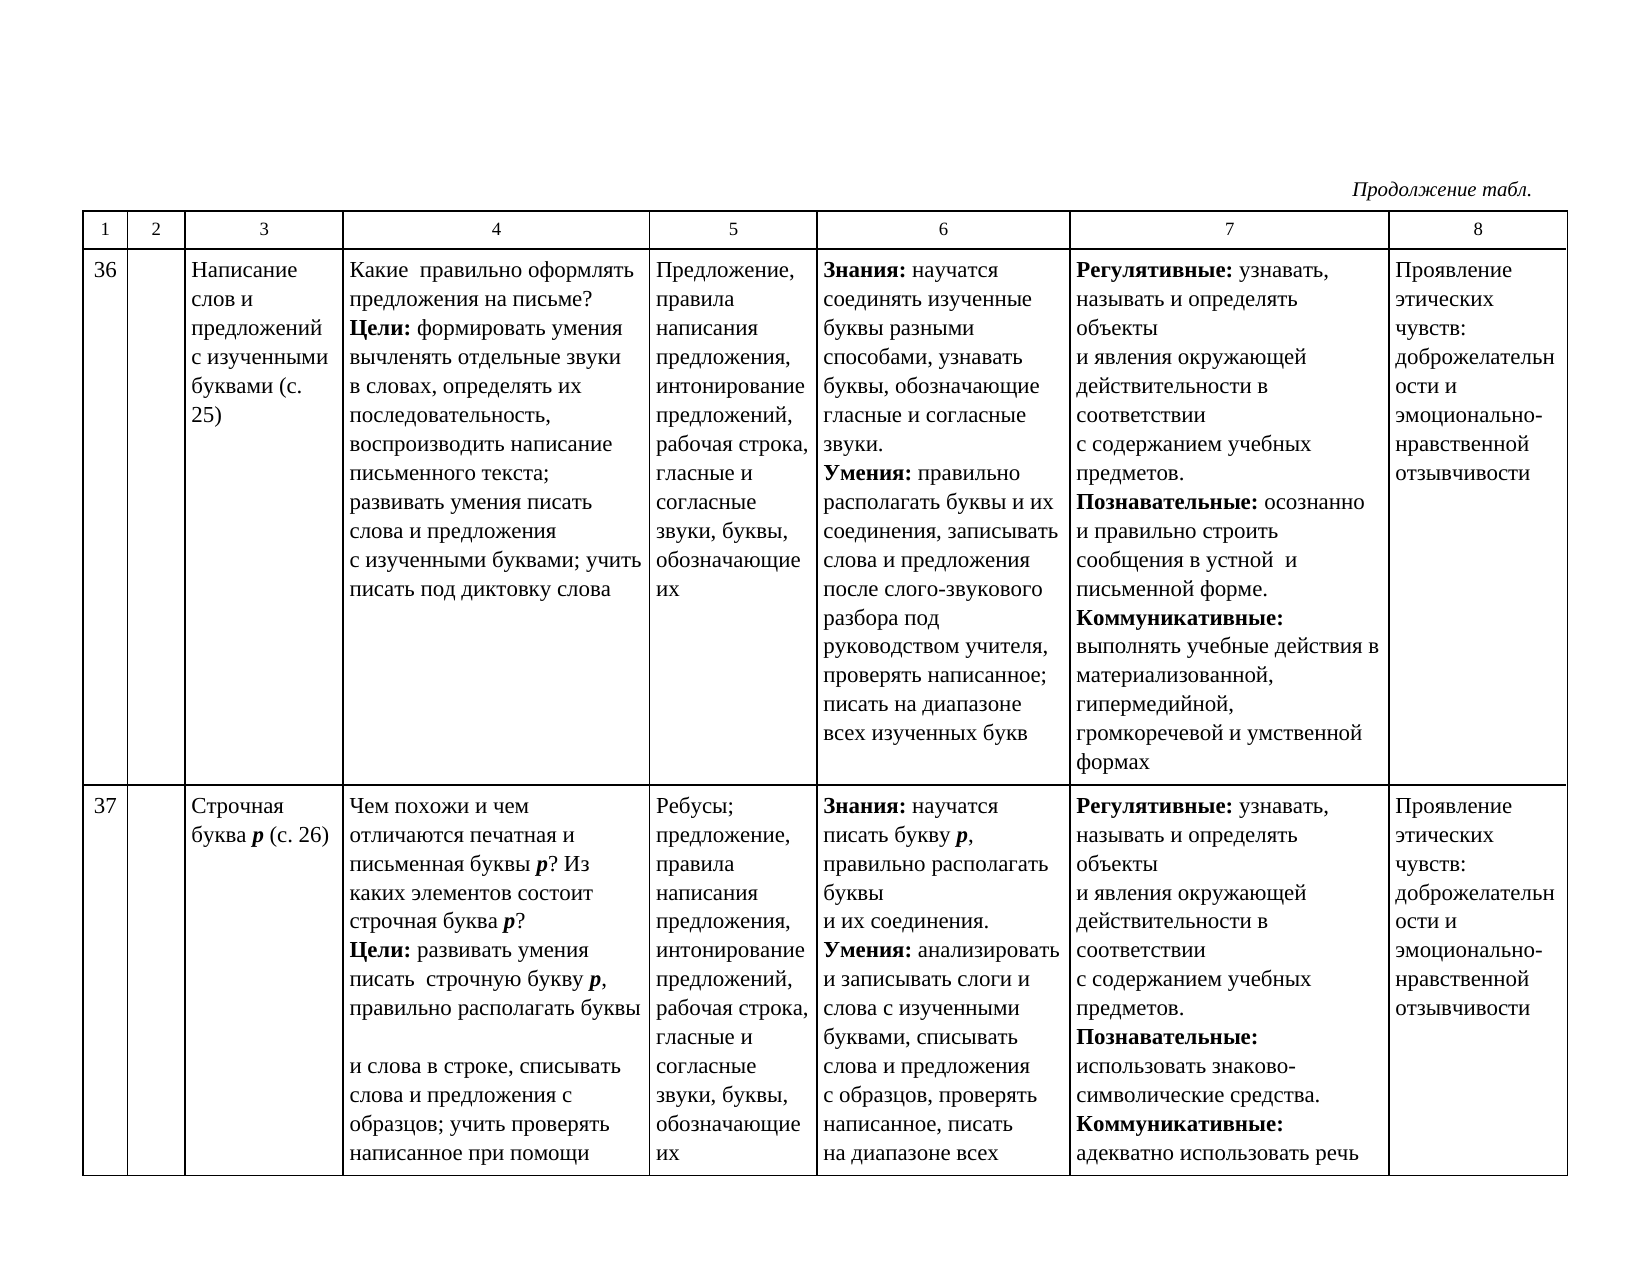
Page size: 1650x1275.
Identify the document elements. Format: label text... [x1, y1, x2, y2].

table_cell 36 [84, 250, 127, 784]
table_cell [1390, 784, 1567, 1174]
table_cell Знания: научатся соединять изученные буквы разными способами, узнавать буквы, обозначающие гласные и согласные звуки. Умения: правильно располагать буквы и их соединения, записывать слова и предложения после слого-звукового разбора под руководством учителя, проверять написанное; писать на диапазоне всех изученных букв [818, 250, 1069, 784]
table_cell Регулятивные: узнавать, называть и определять объекты и явления окружающей действительности в соответствии с содержанием учебных предметов. Познавательные: осознанно и правильно строить сообщения в устной и письменной форме. Коммуникативные: выполнять учебные действия в материализованной, гипермедийной, громкоречевой и умственной формах [1071, 250, 1388, 784]
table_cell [818, 786, 1069, 1174]
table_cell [186, 786, 342, 1174]
table_cell Какие правильно оформлять предложения на письме? Цели: формировать умения вычленять отдельные звуки в словах, определять их последовательность, воспроизводить написание письменного текста; развивать умения писать слова и предложения с изученными буквами; учить писать под диктовку слова [344, 250, 649, 784]
table_cell Написание слов и предложений с изученными буквами (с. 25) [186, 250, 342, 784]
table_header 1 [84, 212, 127, 248]
table_header 2 [128, 212, 184, 248]
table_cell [1071, 786, 1388, 1174]
text Продолжение табл. [118, 177, 1532, 201]
table_header 3 [186, 212, 342, 248]
table_cell [128, 250, 184, 784]
table_cell [128, 786, 184, 1174]
table_cell Проявление этических чувств: доброжелательности и эмоционально-нравственной отзывчивости [1390, 248, 1567, 784]
table_cell Предложение, правила написания предложения, интонирование предложений, рабочая строка, гласные и согласные звуки, буквы, обозначающие их [650, 250, 816, 784]
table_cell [344, 786, 649, 1174]
table_header 4 [344, 212, 649, 248]
table_cell 37 [84, 786, 127, 1174]
table_header 7 [1071, 212, 1388, 248]
table_header 8 [1390, 212, 1567, 248]
table_header 5 [650, 212, 816, 248]
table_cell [650, 786, 816, 1174]
table_header 6 [818, 212, 1069, 248]
